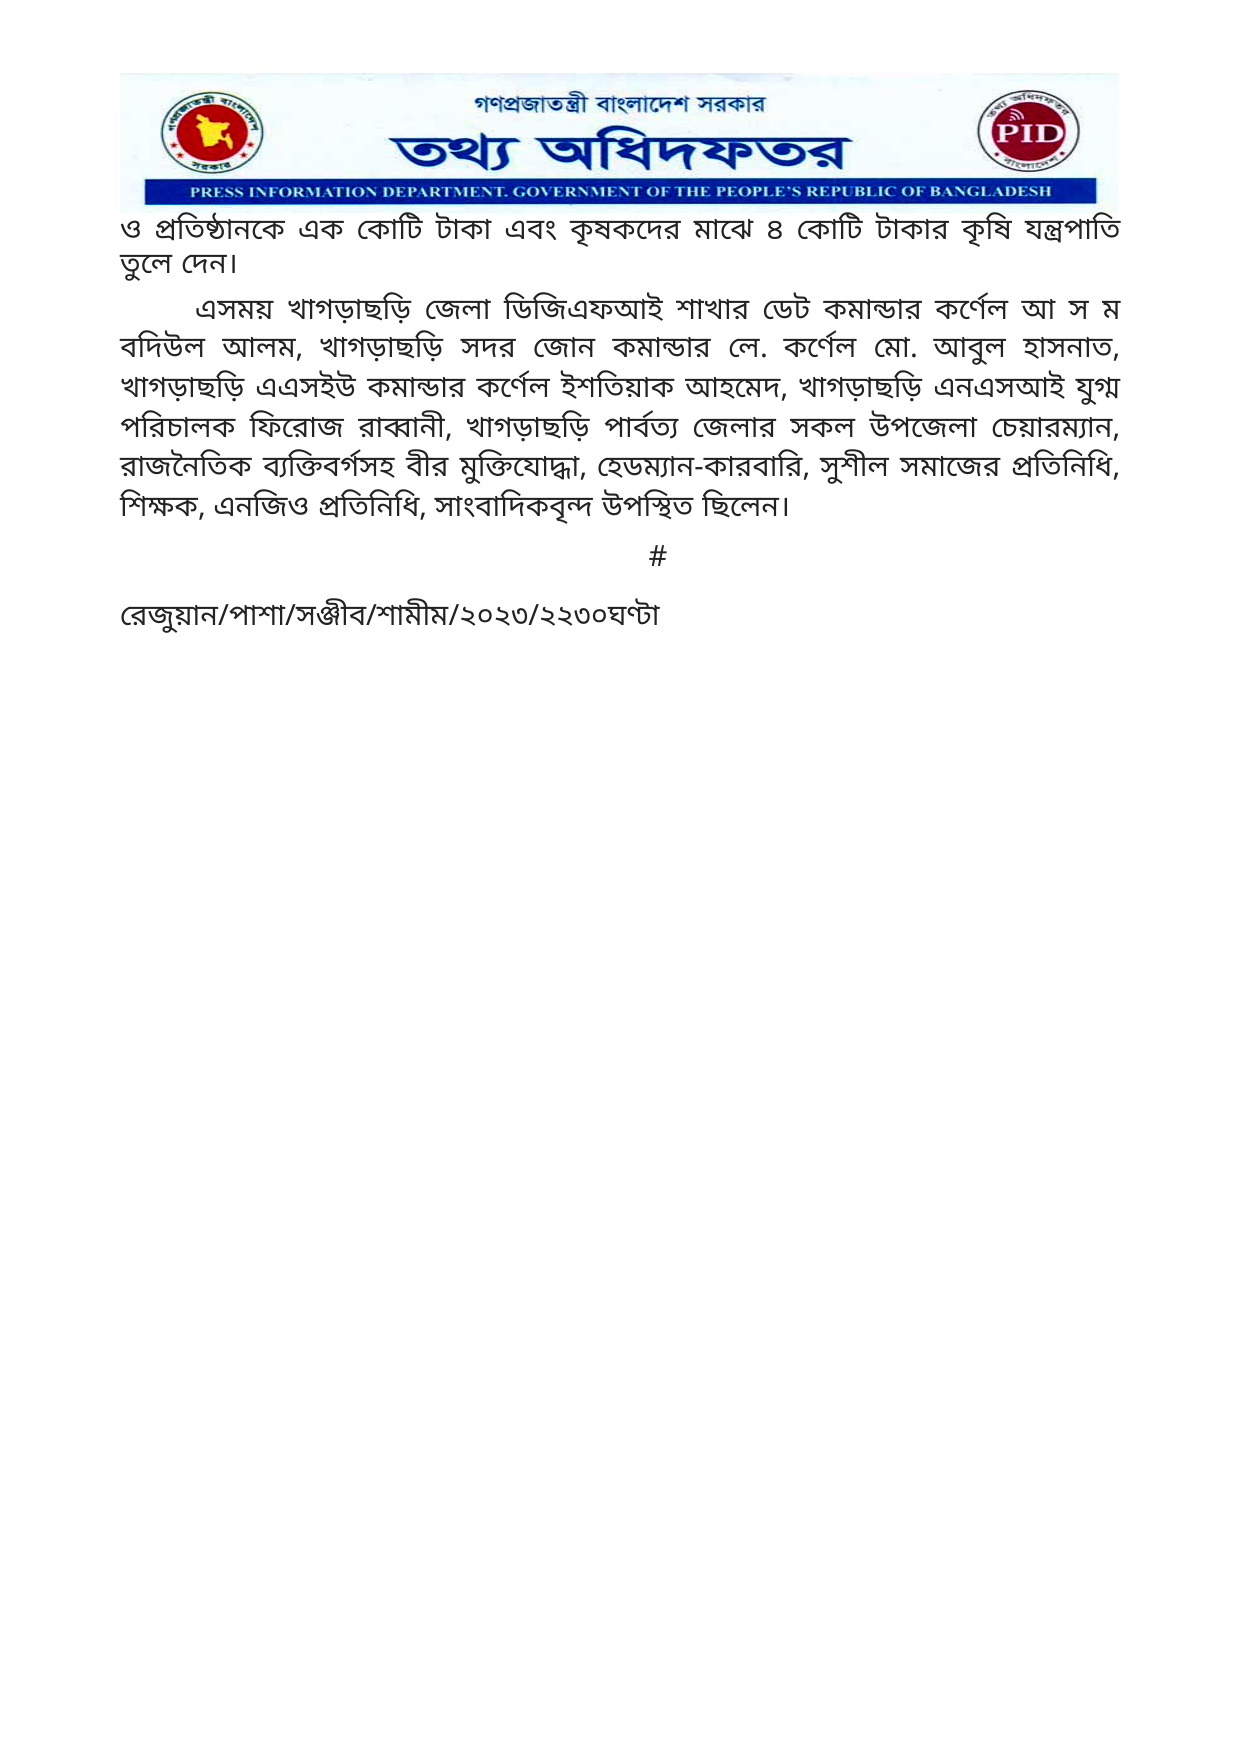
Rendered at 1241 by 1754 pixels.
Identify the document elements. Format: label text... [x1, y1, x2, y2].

text এসময় খাগড়াছড়ি জেলা ডিজিএফআই শাখার ডেট কমান্ডার কর্ণেল আ স ম বদিউল আলম, খাগড়াছড়ি সদর জোন কমান্ডার লে. কর্ণেল মো. আবুল হাসনাত, খাগড়াছড়ি এএসইউ কমান্ডার কর্ণেল ইশতিয়াক আহমেদ, খাগড়াছড়ি এনএসআই যুগ্ম পরিচালক ফিরোজ রাব্বানী, খাগড়াছড়ি পার্বত্য জেলার সকল উপজেলা চেয়ারম্যান, রাজনৈতিক ব্যক্তিবর্গসহ বীর মুক্তিযোদ্ধা, হেডম্যান-কারবারি, সুশীল সমাজের প্রতিনিধি, শিক্ষক, এনজিও প্রতিনিধি, সাংবাদিকবৃন্দ উপস্থিত ছিলেন। [120, 293, 1120, 525]
text # [120, 538, 1120, 573]
text রেজুয়ান/পাশা/সঞ্জীব/শামীম/২০২৩/২২৩০ঘণ্টা [120, 594, 1120, 634]
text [120, 213, 1120, 280]
